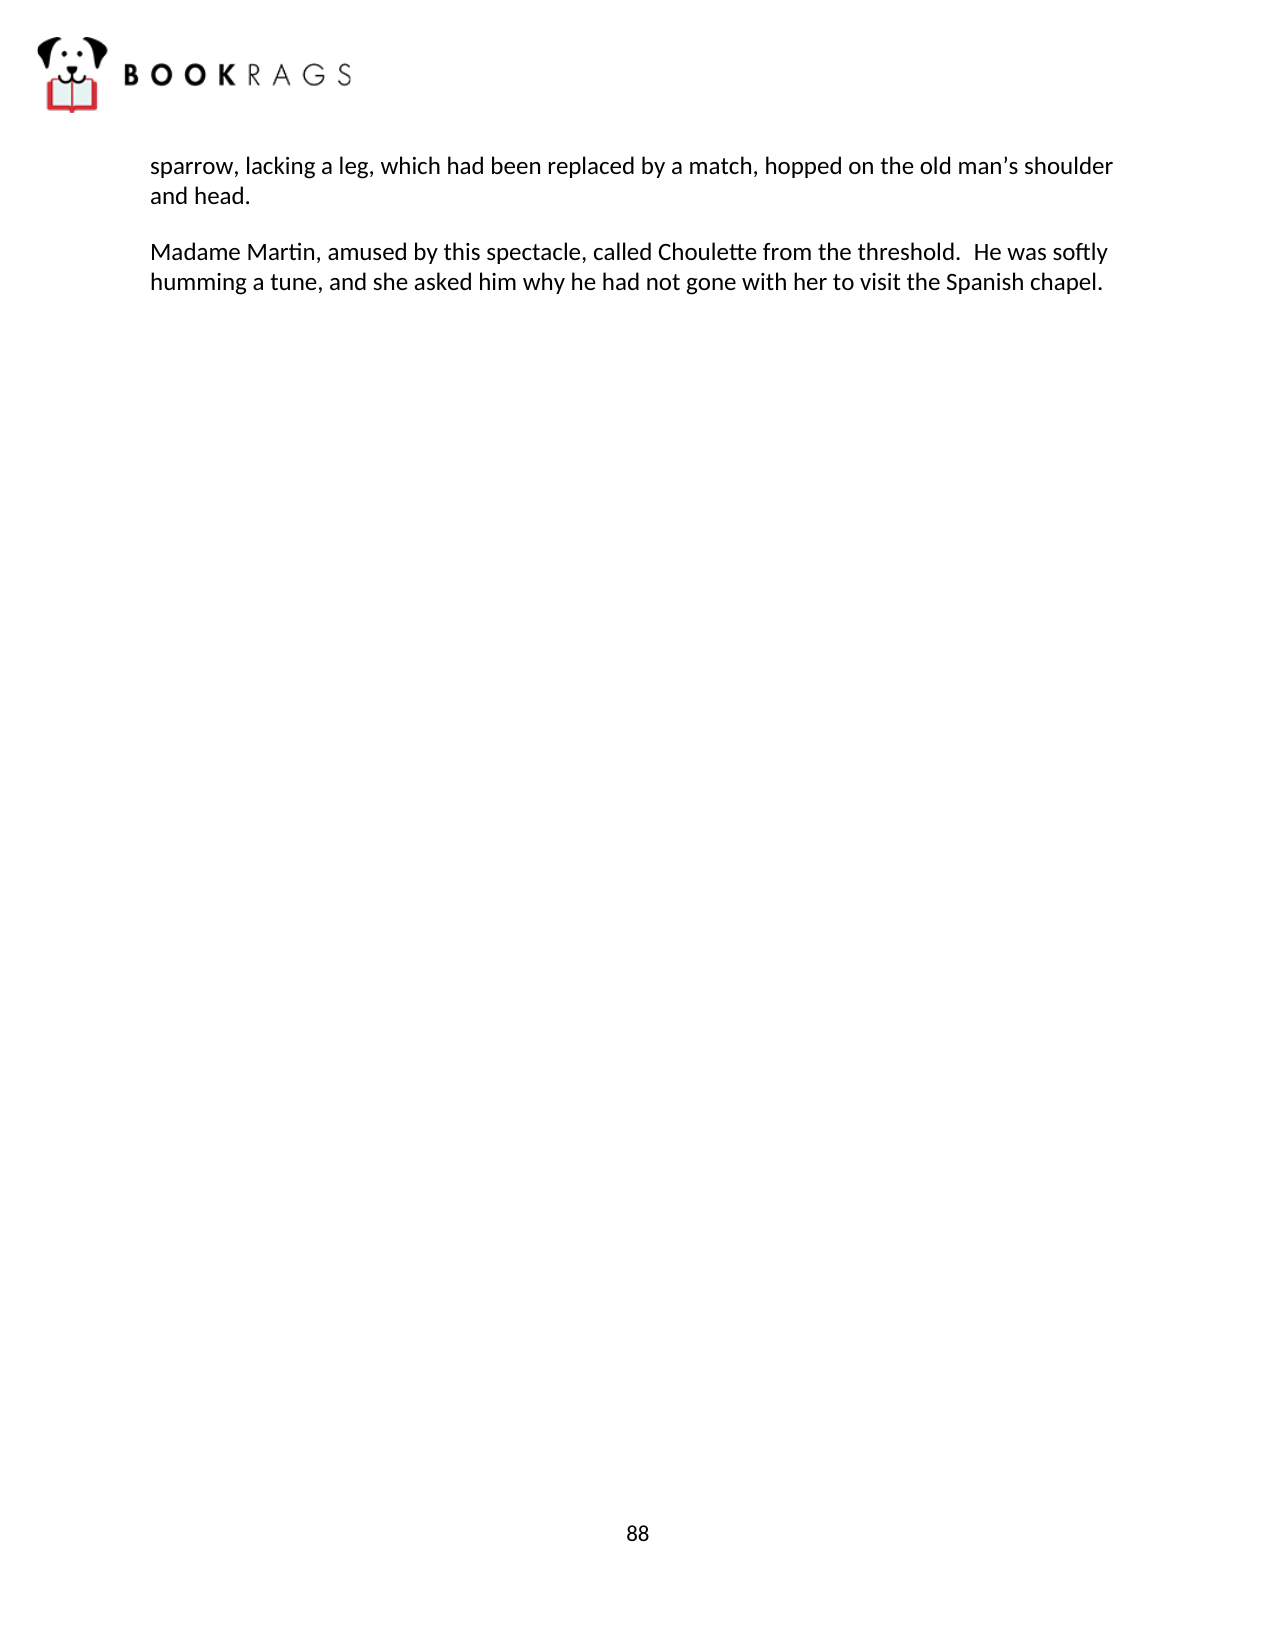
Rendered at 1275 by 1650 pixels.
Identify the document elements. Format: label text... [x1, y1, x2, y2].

picture [37, 37, 351, 113]
text Madame Martin, amused by this spectacle, called Choulette from the threshold. He was softly humming a tune, and she asked him why he had not gone with her to visit the Spanish chapel. [150, 236, 1125, 297]
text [150, 150, 1125, 211]
